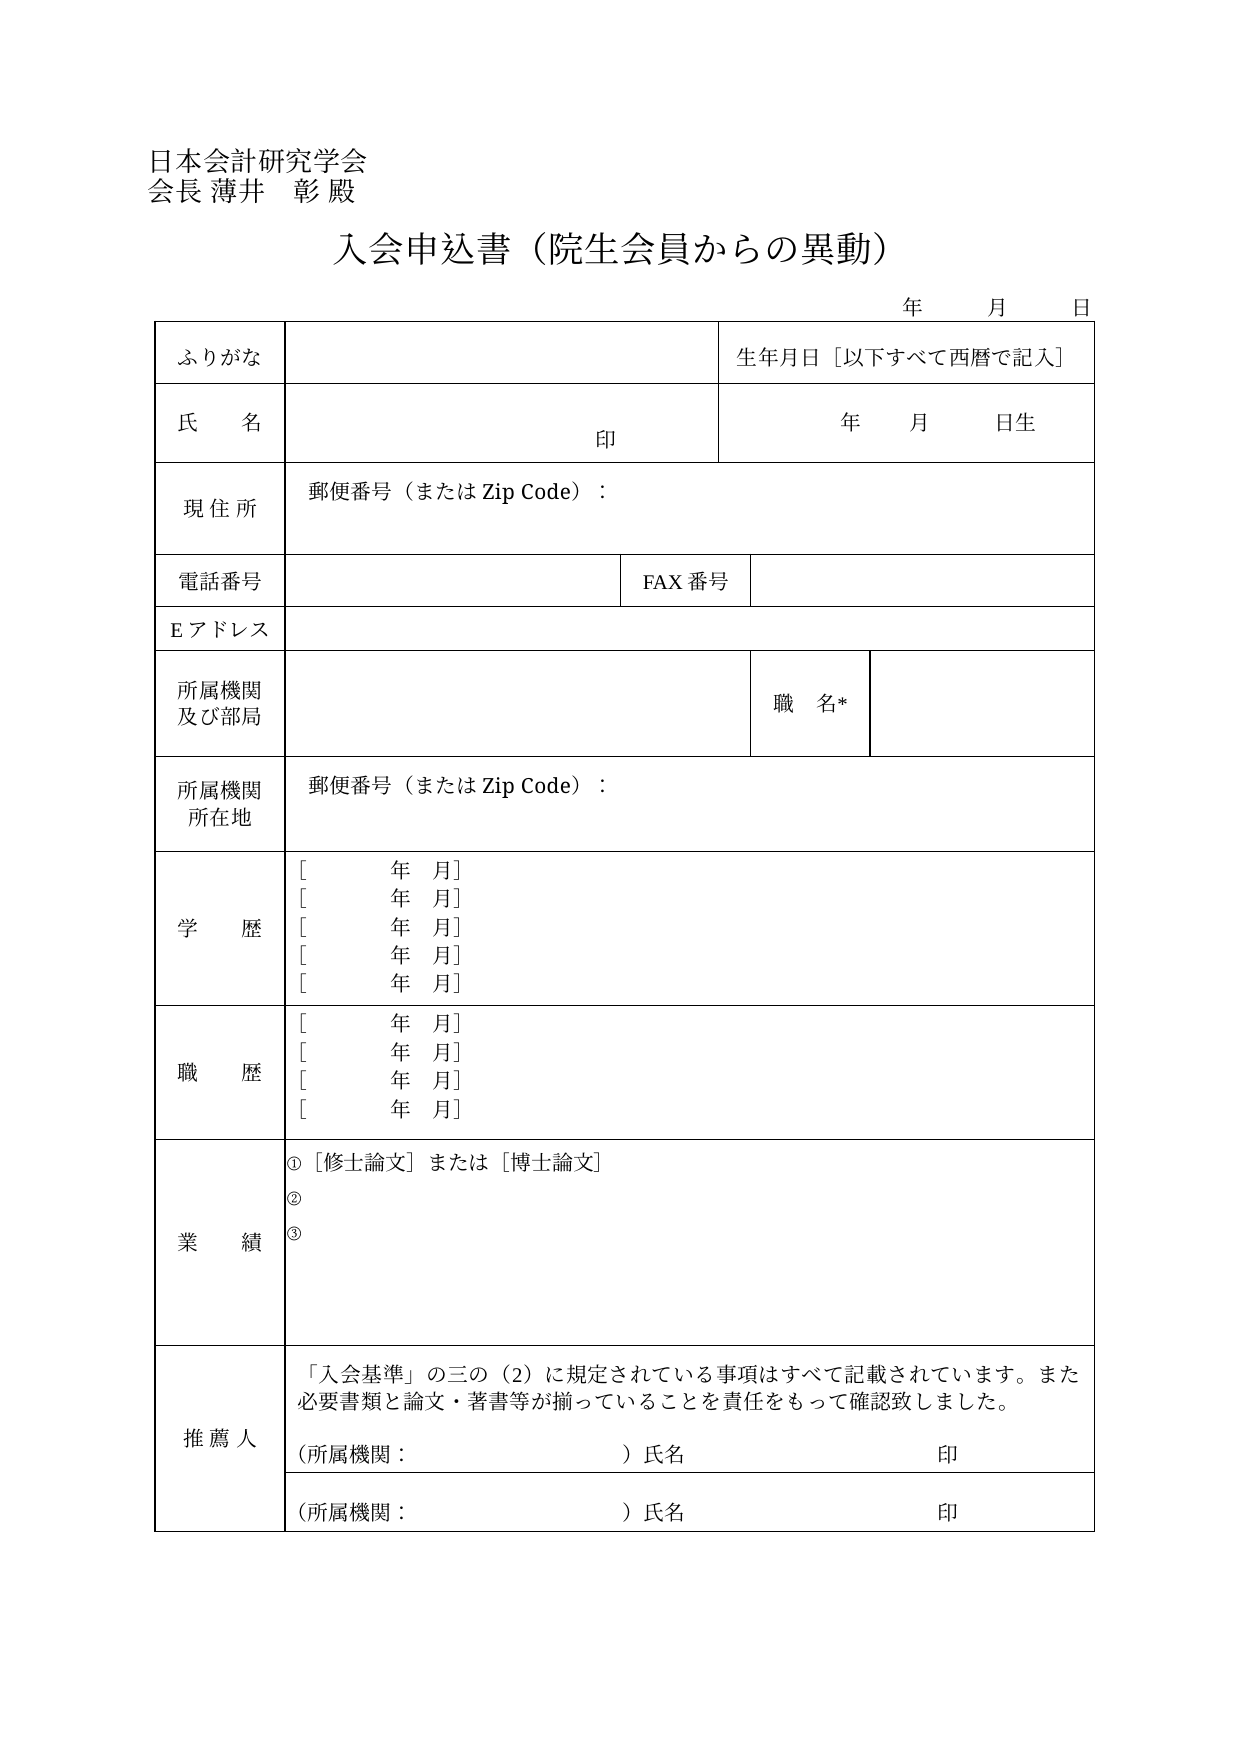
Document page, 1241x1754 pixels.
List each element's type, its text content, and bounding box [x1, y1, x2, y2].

text 会長 薄井 彰 殿 [148, 177, 1093, 207]
table_cell 推 薦 人 [156, 1346, 284, 1531]
table_cell 業 績 [156, 1140, 284, 1345]
table_cell 郵便番号（またはZip Code）： [286, 757, 1094, 851]
text 年 月 日 [148, 294, 1093, 321]
table_header 生年月日［以下すべて西暦で記入］ [719, 322, 1094, 383]
table_cell [286, 651, 750, 756]
table_cell 職 歴 [156, 1006, 284, 1139]
text 日本会計研究学会 [148, 148, 1093, 177]
table_cell [286, 607, 1094, 650]
table_cell [751, 555, 1094, 606]
table_cell 所属機関 及び部局 [156, 651, 284, 756]
table_cell [286, 555, 620, 606]
table_cell 学 歴 [156, 852, 284, 1005]
table_cell 現 住 所 [156, 463, 284, 553]
table_cell 電話番号 [156, 555, 284, 606]
text 入会申込書（院生会員からの異動） [148, 231, 1093, 270]
table_cell FAX番号 [621, 555, 750, 606]
table_cell 印 [286, 384, 718, 462]
table_cell 氏 名 [156, 384, 284, 462]
table_cell ［ 年 月］ ［ 年 月］ ［ 年 月］ ［ 年 月］ [286, 1006, 1094, 1139]
table_cell Eアドレス [156, 607, 284, 650]
table_cell 「入会基準」の三の（2）に規定されている事項はすべて記載されています。また必要書類と論文・著書等が揃っていることを責任をもって確認致しました。 （所属機関： ）氏名 印 [286, 1346, 1094, 1472]
table_header [286, 322, 718, 383]
table_cell 職 名* [751, 651, 869, 756]
table_header ふりがな [156, 322, 284, 383]
table_cell 年 月 日生 [719, 384, 1094, 462]
table_cell ①［修士論文］または［博士論文］ ② ③ [286, 1140, 1094, 1345]
table_cell 郵便番号（またはZip Code）： [286, 463, 1094, 553]
table_cell ［ 年 月］ ［ 年 月］ ［ 年 月］ ［ 年 月］ ［ 年 月］ [286, 852, 1094, 1005]
table_cell [871, 651, 1094, 756]
table_cell 所属機関 所在地 [156, 757, 284, 851]
table_cell （所属機関： ）氏名 印 [286, 1473, 1094, 1531]
